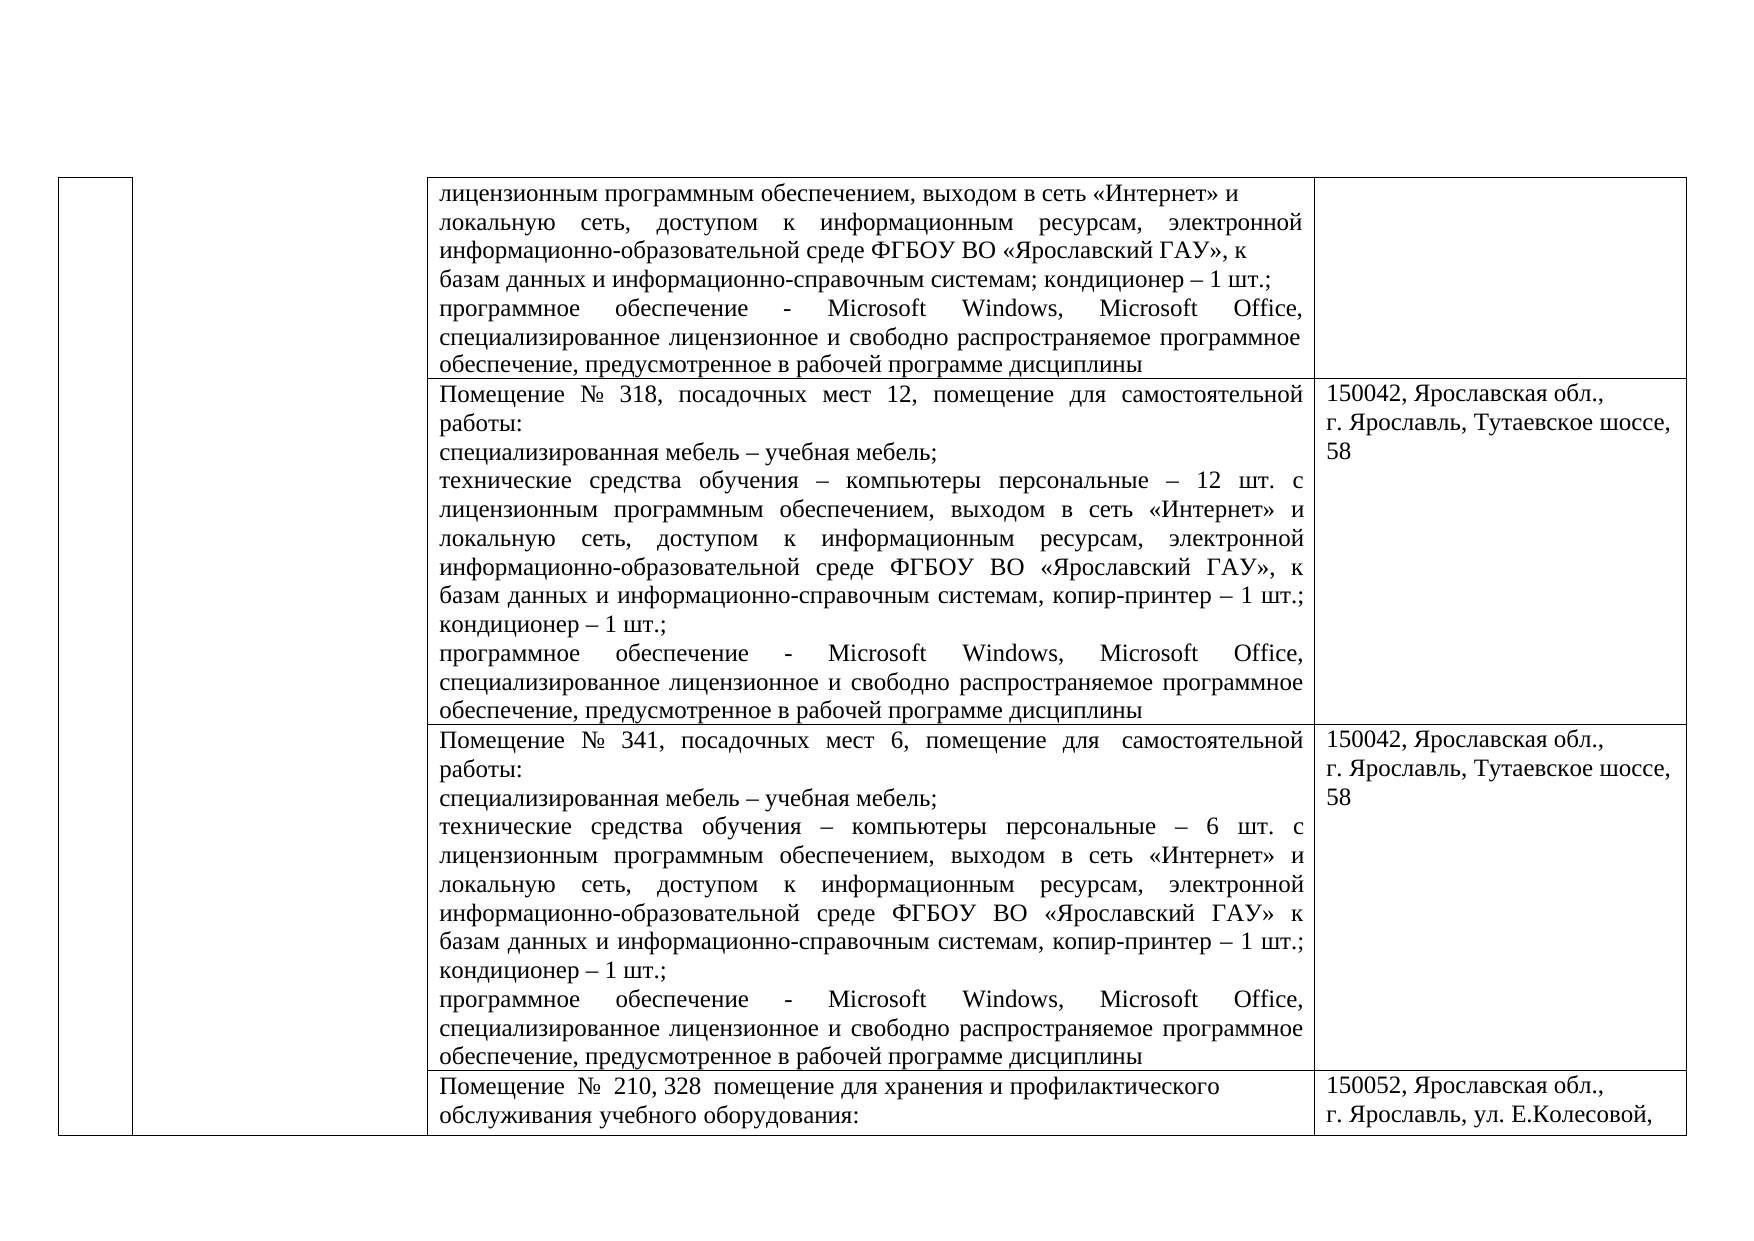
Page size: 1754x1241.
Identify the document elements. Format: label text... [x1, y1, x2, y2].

table_cell 150052, Ярославская обл., г. Ярославль, ул. Е.Колесовой, [1315, 1071, 1686, 1135]
table_header лицензионным программным обеспечением, выходом в сеть «Интернет» и локальную сеть, доступом к информационным ресурсам, электронной информационно-образовательной среде ФГБОУ ВО «Ярославский ГАУ», к базам данных и информационно-справочным системам; кондиционер – 1 шт.; программное обеспечение - Microsoft Windows, Microsoft Office, специализированное лицензионное и свободно распространяемое программное обеспечение, предусмотренное в рабочей программе дисциплины [428, 178, 1314, 378]
table_cell Помещение № 318, посадочных мест 12, помещение для самостоятельной работы: специализированная мебель – учебная мебель; технические средства обучения – компьютеры персональные – 12 шт. с лицензионным программным обеспечением, выходом в сеть «Интернет» и локальную сеть, доступом к информационным ресурсам, электронной информационно-образовательной среде ФГБОУ ВО «Ярославский ГАУ», к базам данных и информационно-справочным системам, копир-принтер – 1 шт.; кондиционер – 1 шт.; программное обеспечение - Microsoft Windows, Microsoft Office, специализированное лицензионное и свободно распространяемое программное обеспечение, предусмотренное в рабочей программе дисциплины [428, 379, 1314, 724]
table_header [59, 178, 132, 1135]
table_cell Помещение № 210, 328 помещение для хранения и профилактического обслуживания учебного оборудования: [428, 1071, 1314, 1135]
table_cell Помещение № 341, посадочных мест 6, помещение для самостоятельной работы: специализированная мебель – учебная мебель; технические средства обучения – компьютеры персональные – 6 шт. с лицензионным программным обеспечением, выходом в сеть «Интернет» и локальную сеть, доступом к информационным ресурсам, электронной информационно-образовательной среде ФГБОУ ВО «Ярославский ГАУ» к базам данных и информационно-справочным системам, копир-принтер – 1 шт.; кондиционер – 1 шт.; программное обеспечение - Microsoft Windows, Microsoft Office, специализированное лицензионное и свободно распространяемое программное обеспечение, предусмотренное в рабочей программе дисциплины [428, 725, 1314, 1070]
table_cell 150042, Ярославская обл., г. Ярославль, Тутаевское шоссе, 58 [1315, 725, 1686, 1070]
table_cell 150042, Ярославская обл., г. Ярославль, Тутаевское шоссе, 58 [1315, 379, 1686, 724]
table_header [1315, 178, 1686, 378]
table_header [133, 177, 427, 1135]
